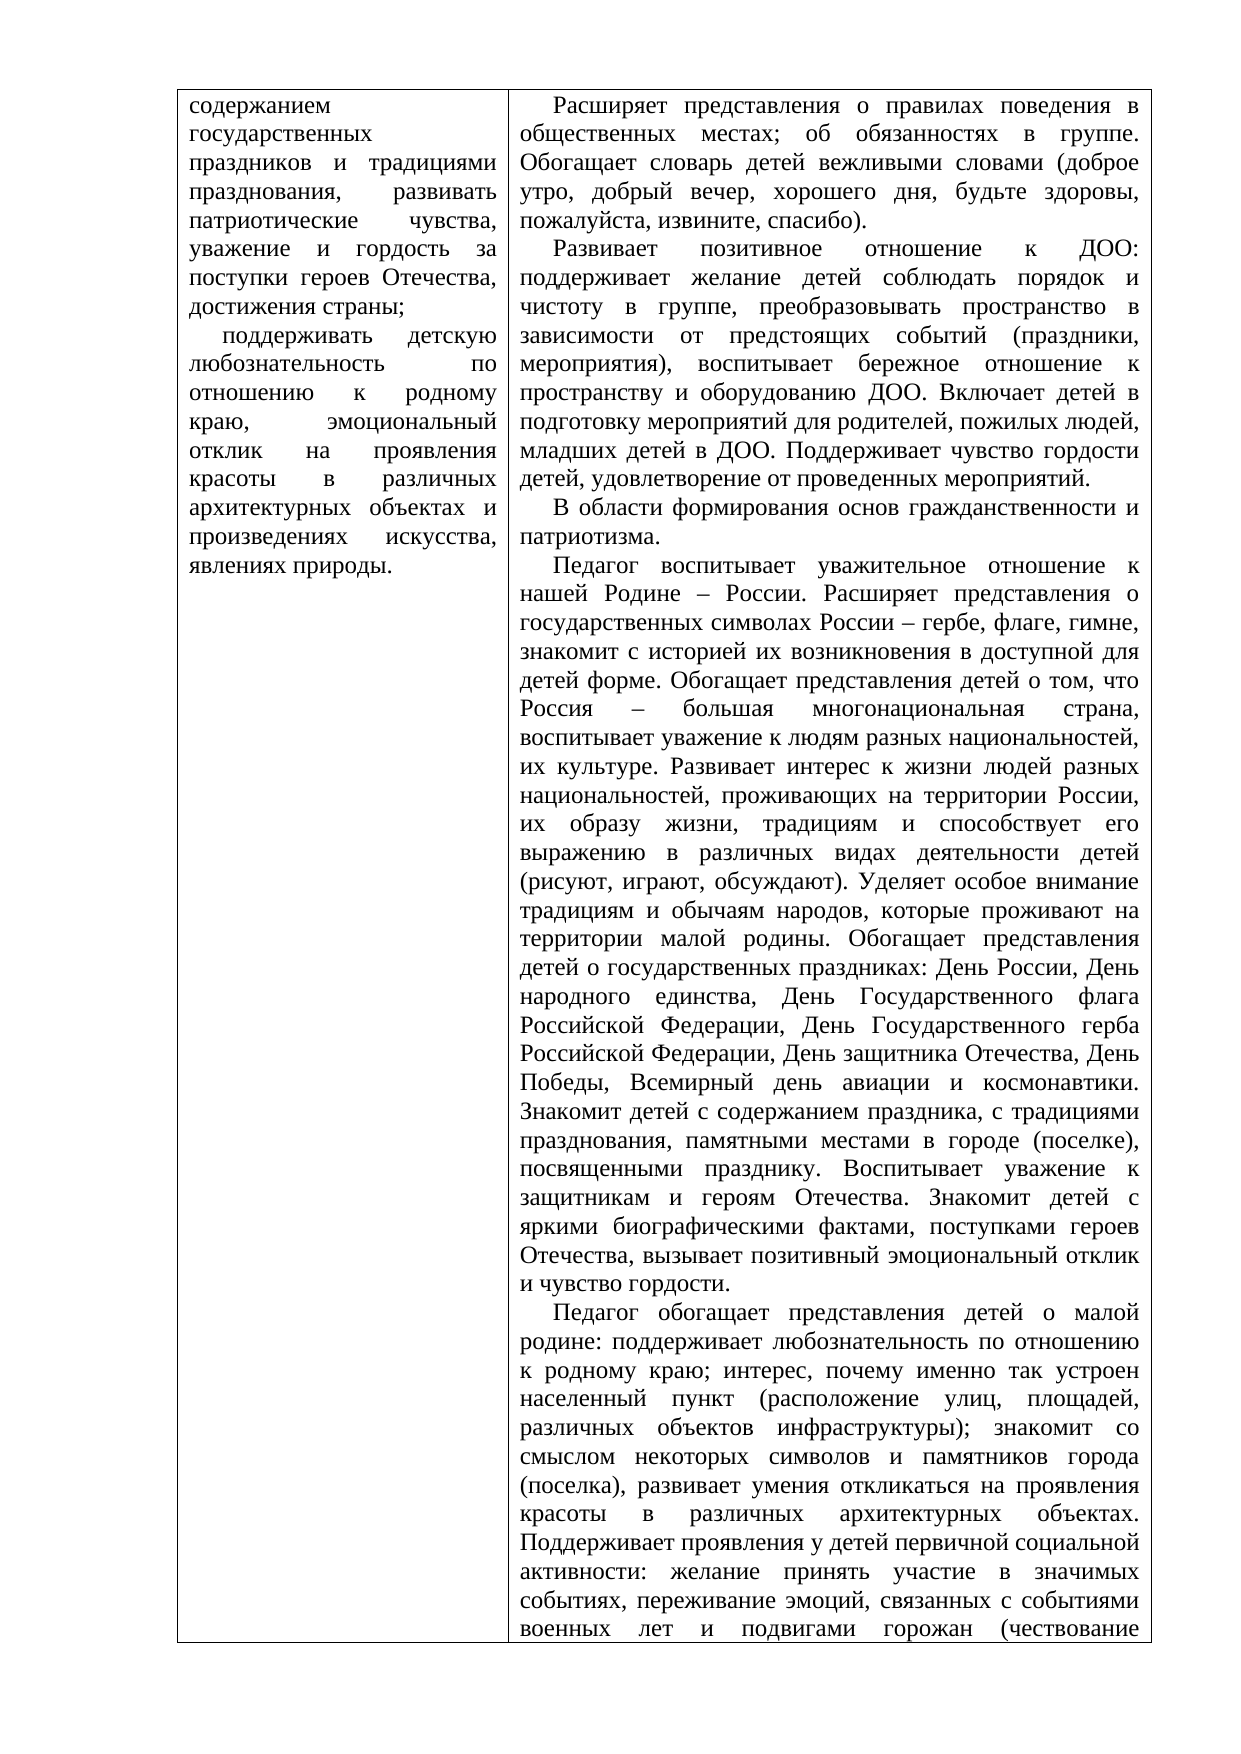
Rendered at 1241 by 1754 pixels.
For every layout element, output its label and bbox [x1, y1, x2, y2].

table_cell [178, 90, 508, 1642]
table_cell [509, 90, 1151, 1642]
